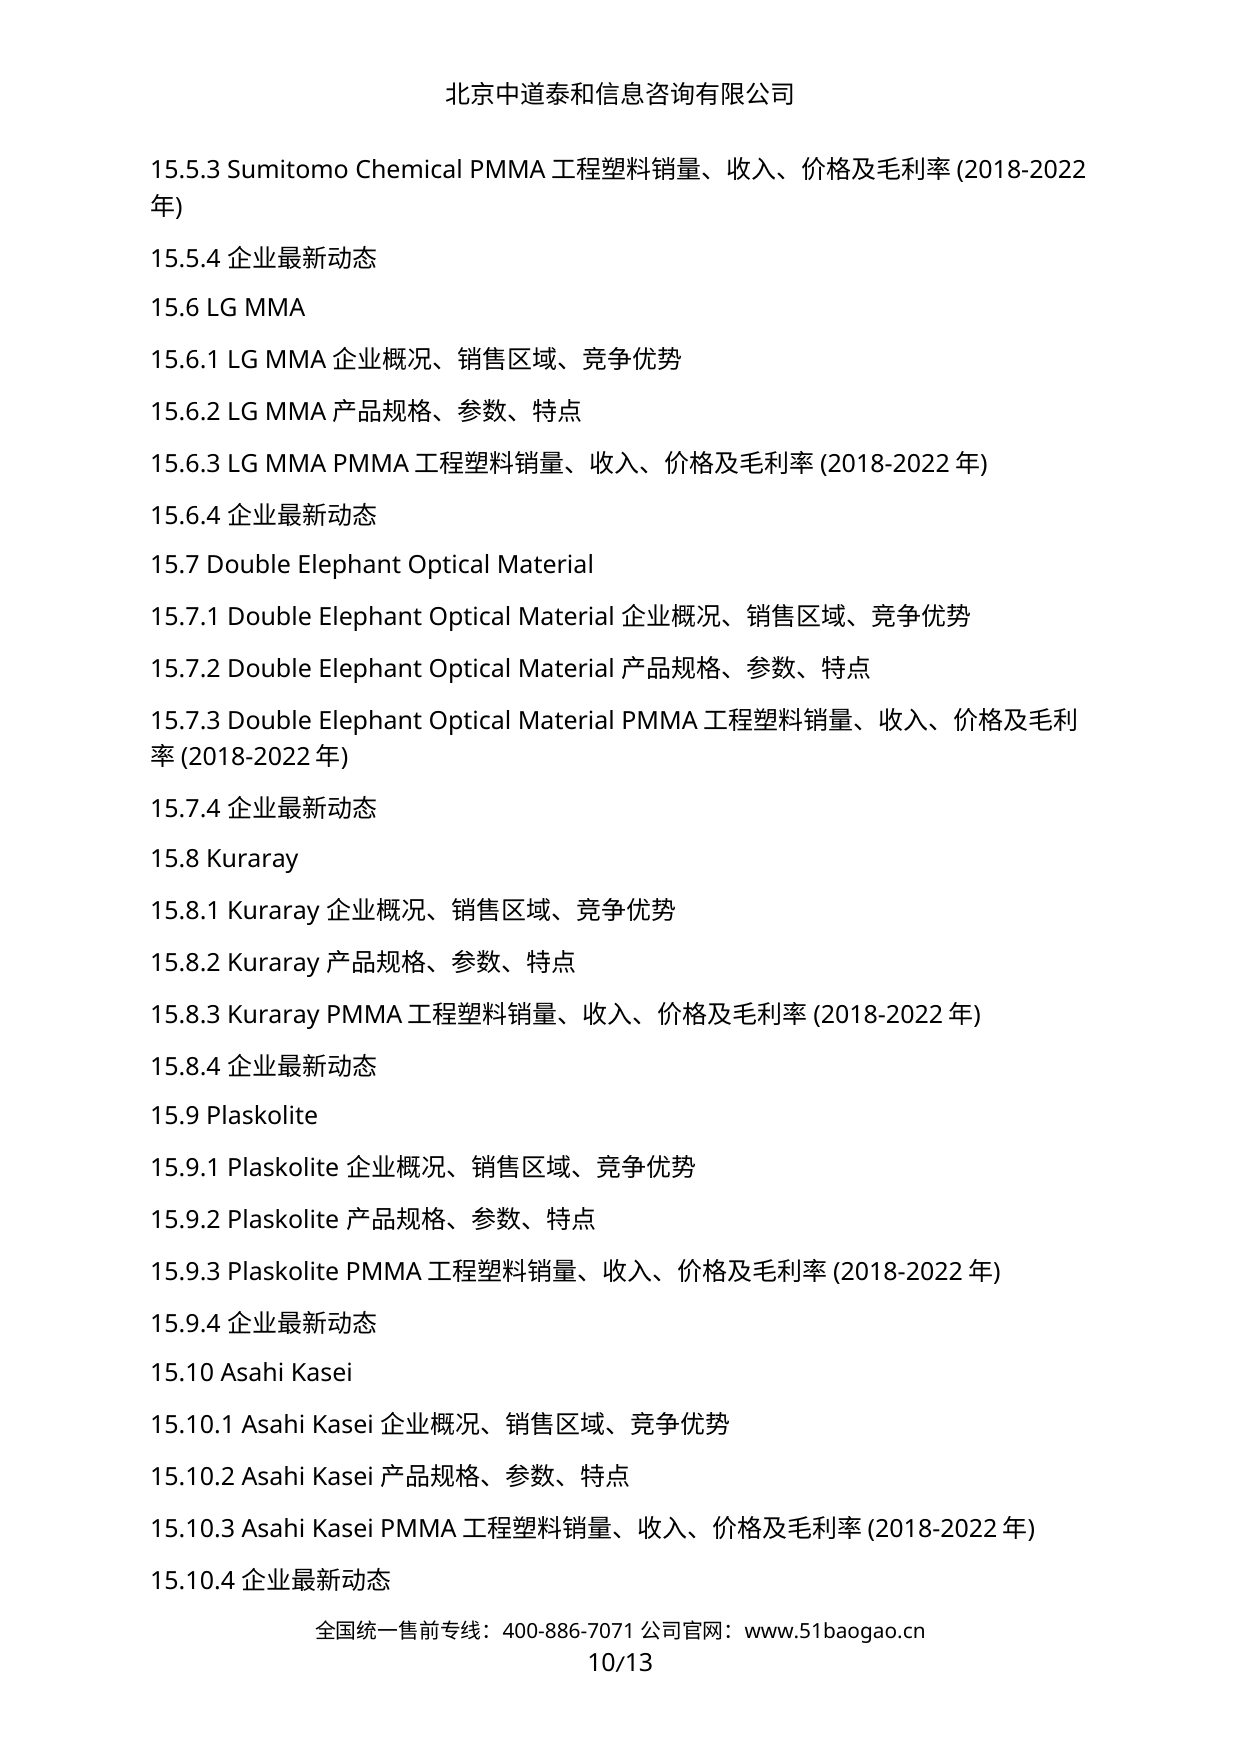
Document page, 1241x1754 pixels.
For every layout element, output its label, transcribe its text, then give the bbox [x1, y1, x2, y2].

text 15.9.3 Plaskolite PMMA工程塑料销量、收入、价格及毛利率 (2018-2022年) [150, 1251, 1090, 1287]
text 15.9.1 Plaskolite 企业概况、销售区域、竞争优势 [150, 1147, 1090, 1184]
text 15.9 Plaskolite [150, 1098, 1090, 1132]
text 15.6.1 LG MMA 企业概况、销售区域、竞争优势 [150, 340, 1090, 376]
text 15.5.4 企业最新动态 [150, 238, 1090, 274]
text 15.10.1 Asahi Kasei 企业概况、销售区域、竞争优势 [150, 1405, 1090, 1441]
text 15.7.2 Double Elephant Optical Material 产品规格、参数、特点 [150, 649, 1090, 685]
text 15.8.2 Kuraray 产品规格、参数、特点 [150, 942, 1090, 978]
text 15.7.1 Double Elephant Optical Material 企业概况、销售区域、竞争优势 [150, 597, 1090, 633]
text 15.8.4 企业最新动态 [150, 1046, 1090, 1082]
text 15.8.3 Kuraray PMMA工程塑料销量、收入、价格及毛利率 (2018-2022年) [150, 994, 1090, 1030]
text 15.6.3 LG MMA PMMA工程塑料销量、收入、价格及毛利率 (2018-2022年) [150, 443, 1090, 480]
text 15.9.2 Plaskolite 产品规格、参数、特点 [150, 1199, 1090, 1236]
text 15.5.3 Sumitomo Chemical PMMA工程塑料销量、收入、价格及毛利率 (2018-2022年) [150, 150, 1090, 222]
text 15.10 Asahi Kasei [150, 1355, 1090, 1389]
text 15.8 Kuraray [150, 841, 1090, 875]
text 15.6.2 LG MMA 产品规格、参数、特点 [150, 392, 1090, 428]
text 15.9.4 企业最新动态 [150, 1303, 1090, 1339]
text 15.7.3 Double Elephant Optical Material PMMA工程塑料销量、收入、价格及毛利率 (2018-2022年) [150, 701, 1090, 773]
text 15.6 LG MMA [150, 290, 1090, 324]
text 15.7.4 企业最新动态 [150, 789, 1090, 825]
text 15.10.2 Asahi Kasei 产品规格、参数、特点 [150, 1457, 1090, 1493]
text 15.10.3 Asahi Kasei PMMA工程塑料销量、收入、价格及毛利率 (2018-2022年) [150, 1508, 1090, 1545]
text 15.10.4 企业最新动态 [150, 1560, 1090, 1597]
text 15.7 Double Elephant Optical Material [150, 547, 1090, 581]
text 15.6.4 企业最新动态 [150, 495, 1090, 532]
text 15.8.1 Kuraray 企业概况、销售区域、竞争优势 [150, 890, 1090, 927]
